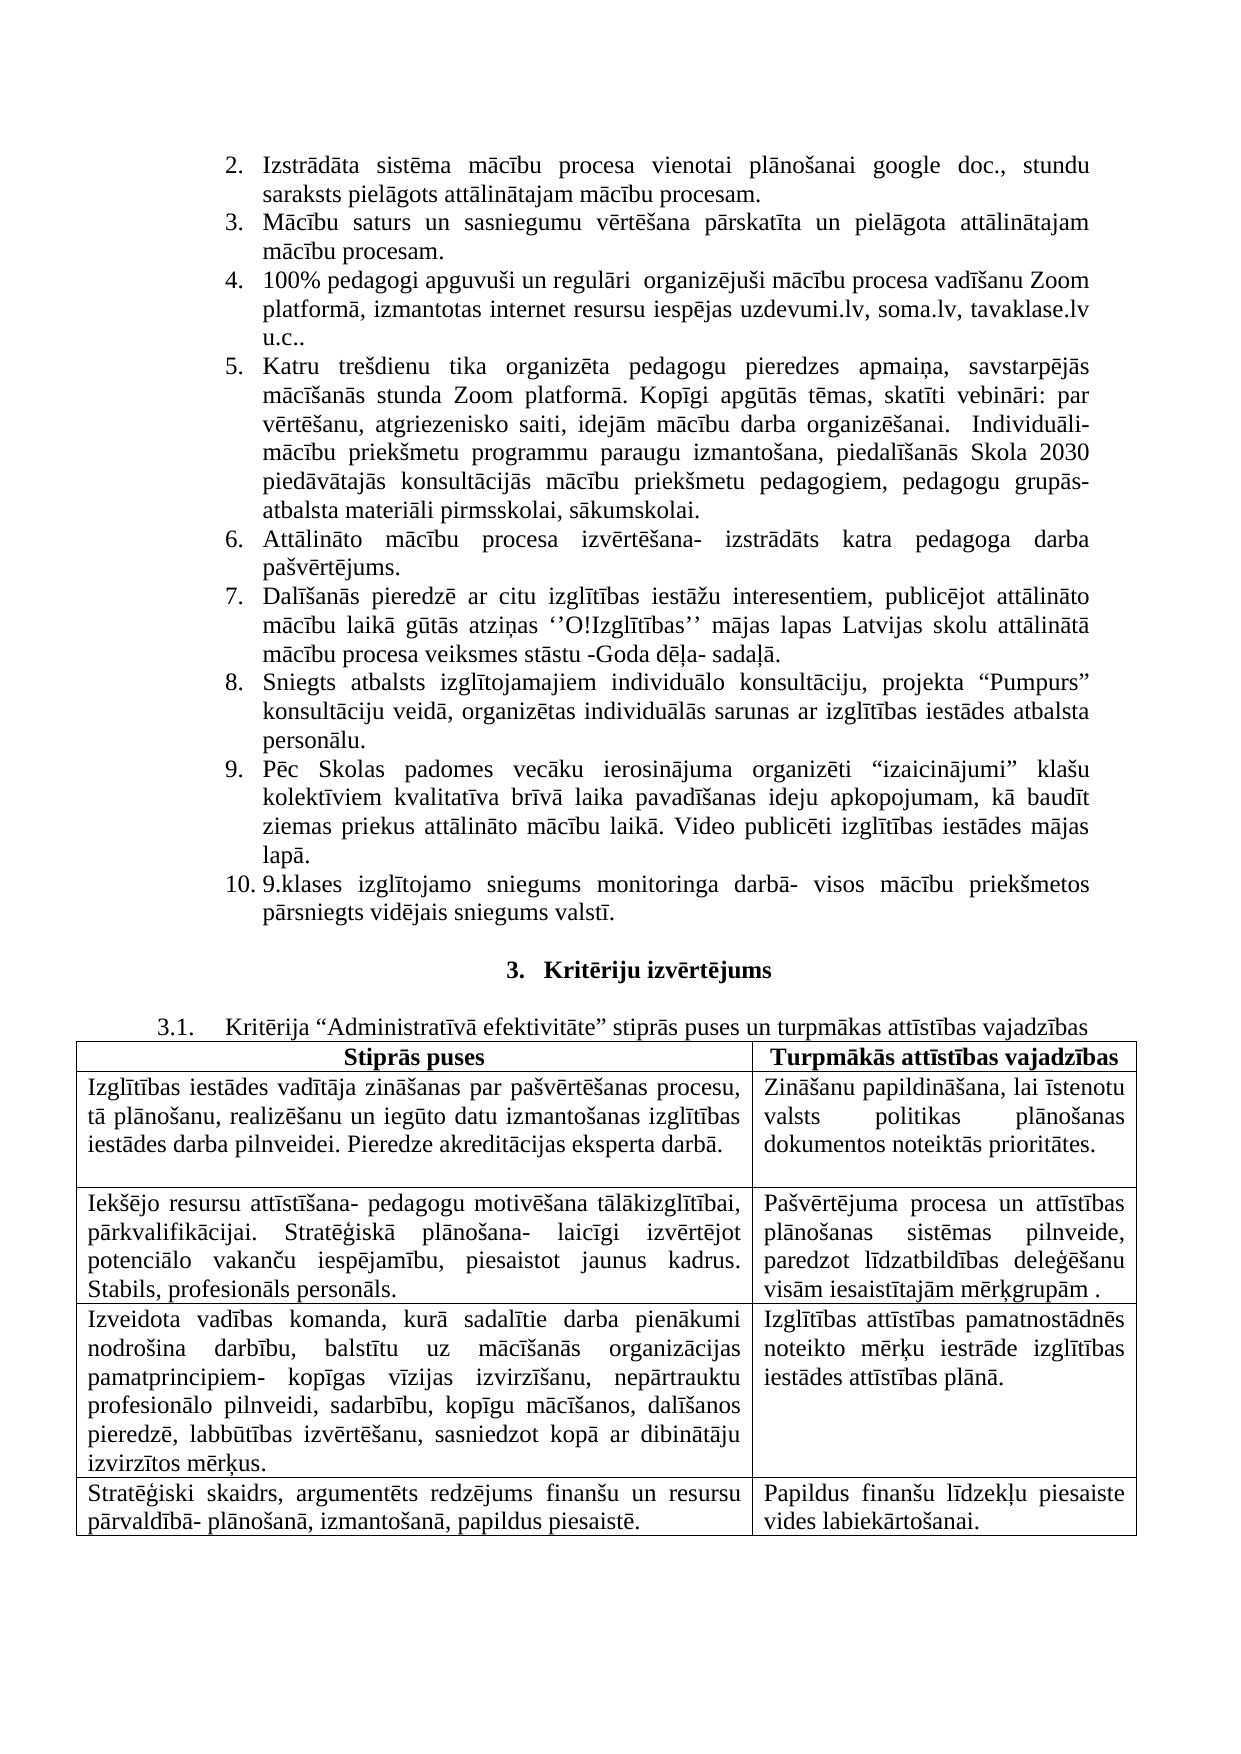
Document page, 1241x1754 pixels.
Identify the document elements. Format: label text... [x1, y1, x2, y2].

list Kritēriju izvērtējums [187, 955, 1090, 984]
table_header Stiprās puses [77, 1042, 752, 1071]
list Dalīšanās pieredzē ar citu izglītības iestāžu interesentiem, publicējot attālināto mācību laikā gūtās atziņas ‘’O!Izglītības’’ mājas lapas Latvijas skolu attālinātā mācību procesa veiksmes stāstu -Goda dēļa- sadaļā. [225, 581, 1090, 667]
list Pēc Skolas padomes vecāku ierosinājuma organizēti “izaicinājumi” klašu kolektīviem kvalitatīva brīvā laika pavadīšanas ideju apkopojumam, kā baudīt ziemas priekus attālināto mācību laikā. Video publicēti izglītības iestādes mājas lapā. [225, 754, 1090, 869]
table_cell Iekšējo resursu attīstīšana- pedagogu motivēšana tālākizglītībai, pārkvalifikācijai. Stratēģiskā plānošana- laicīgi izvērtējot potenciālo vakanču iespējamību, piesaistot jaunus kadrus. Stabils, profesionāls personāls. [77, 1188, 752, 1303]
table_cell Papildus finanšu līdzekļu piesaiste vides labiekārtošanai. [753, 1478, 1136, 1535]
table_cell Pašvērtējuma procesa un attīstības plānošanas sistēmas pilnveide, paredzot līdzatbildības deleģēšanu visām iesaistītajām mērķgrupām . [753, 1188, 1136, 1303]
table_cell Izglītības attīstības pamatnostādnēs noteikto mērķu iestrāde izglītības iestādes attīstības plānā. [753, 1304, 1136, 1477]
list Mācību saturs un sasniegumu vērtēšana pārskatīta un pielāgota attālinātajam mācību procesam. [225, 207, 1090, 265]
table_header Turpmākās attīstības vajadzības [753, 1042, 1136, 1071]
table_cell Zināšanu papildināšana, lai īstenotu valsts politikas plānošanas dokumentos noteiktās prioritātes. [753, 1072, 1136, 1187]
list Kritērija “Administratīvā efektivitāte” stiprās puses un turpmākas attīstības vajadzības [157, 1012, 1090, 1041]
table_cell Izglītības iestādes vadītāja zināšanas par pašvērtēšanas procesu, tā plānošanu, realizēšanu un iegūto datu izmantošanas izglītības iestādes darba pilnveidei. Pieredze akreditācijas eksperta darbā. [77, 1072, 752, 1187]
table_cell Izveidota vadības komanda, kurā sadalītie darba pienākumi nodrošina darbību, balstītu uz mācīšanās organizācijas pamatprincipiem- kopīgas vīzijas izvirzīšanu, nepārtrauktu profesionālo pilnveidi, sadarbību, kopīgu mācīšanos, dalīšanos pieredzē, labbūtības izvērtēšanu, sasniedzot kopā ar dibinātāju izvirzītos mērķus. [77, 1304, 752, 1477]
list Izstrādāta sistēma mācību procesa vienotai plānošanai google doc., stundu saraksts pielāgots attālinātajam mācību procesam. [225, 150, 1090, 207]
list Katru trešdienu tika organizēta pedagogu pieredzes apmaiņa, savstarpējās mācīšanās stunda Zoom platformā. Kopīgi apgūtās tēmas, skatīti vebināri: par vērtēšanu, atgriezenisko saiti, idejām mācību darba organizēšanai. Individuāli- mācību priekšmetu programmu paraugu izmantošana, piedalīšanās Skola 2030 piedāvātajās konsultācijās mācību priekšmetu pedagogiem, pedagogu grupās- atbalsta materiāli pirmsskolai, sākumskolai. [225, 351, 1090, 524]
table_cell Stratēģiski skaidrs, argumentēts redzējums finanšu un resursu pārvaldībā- plānošanā, izmantošanā, papildus piesaistē. [77, 1478, 752, 1535]
list 9.klases izglītojamo sniegums monitoringa darbā- visos mācību priekšmetos pārsniegts vidējais sniegums valstī. [225, 869, 1090, 926]
list Attālināto mācību procesa izvērtēšana- izstrādāts katra pedagoga darba pašvērtējums. [225, 524, 1090, 581]
list 100% pedagogi apguvuši un regulāri organizējuši mācību procesa vadīšanu Zoom platformā, izmantotas internet resursu iespējas uzdevumi.lv, soma.lv, tavaklase.lv u.c.. [225, 265, 1090, 351]
list Sniegts atbalsts izglītojamajiem individuālo konsultāciju, projekta “Pumpurs” konsultāciju veidā, organizētas individuālās sarunas ar izglītības iestādes atbalsta personālu. [225, 667, 1090, 754]
